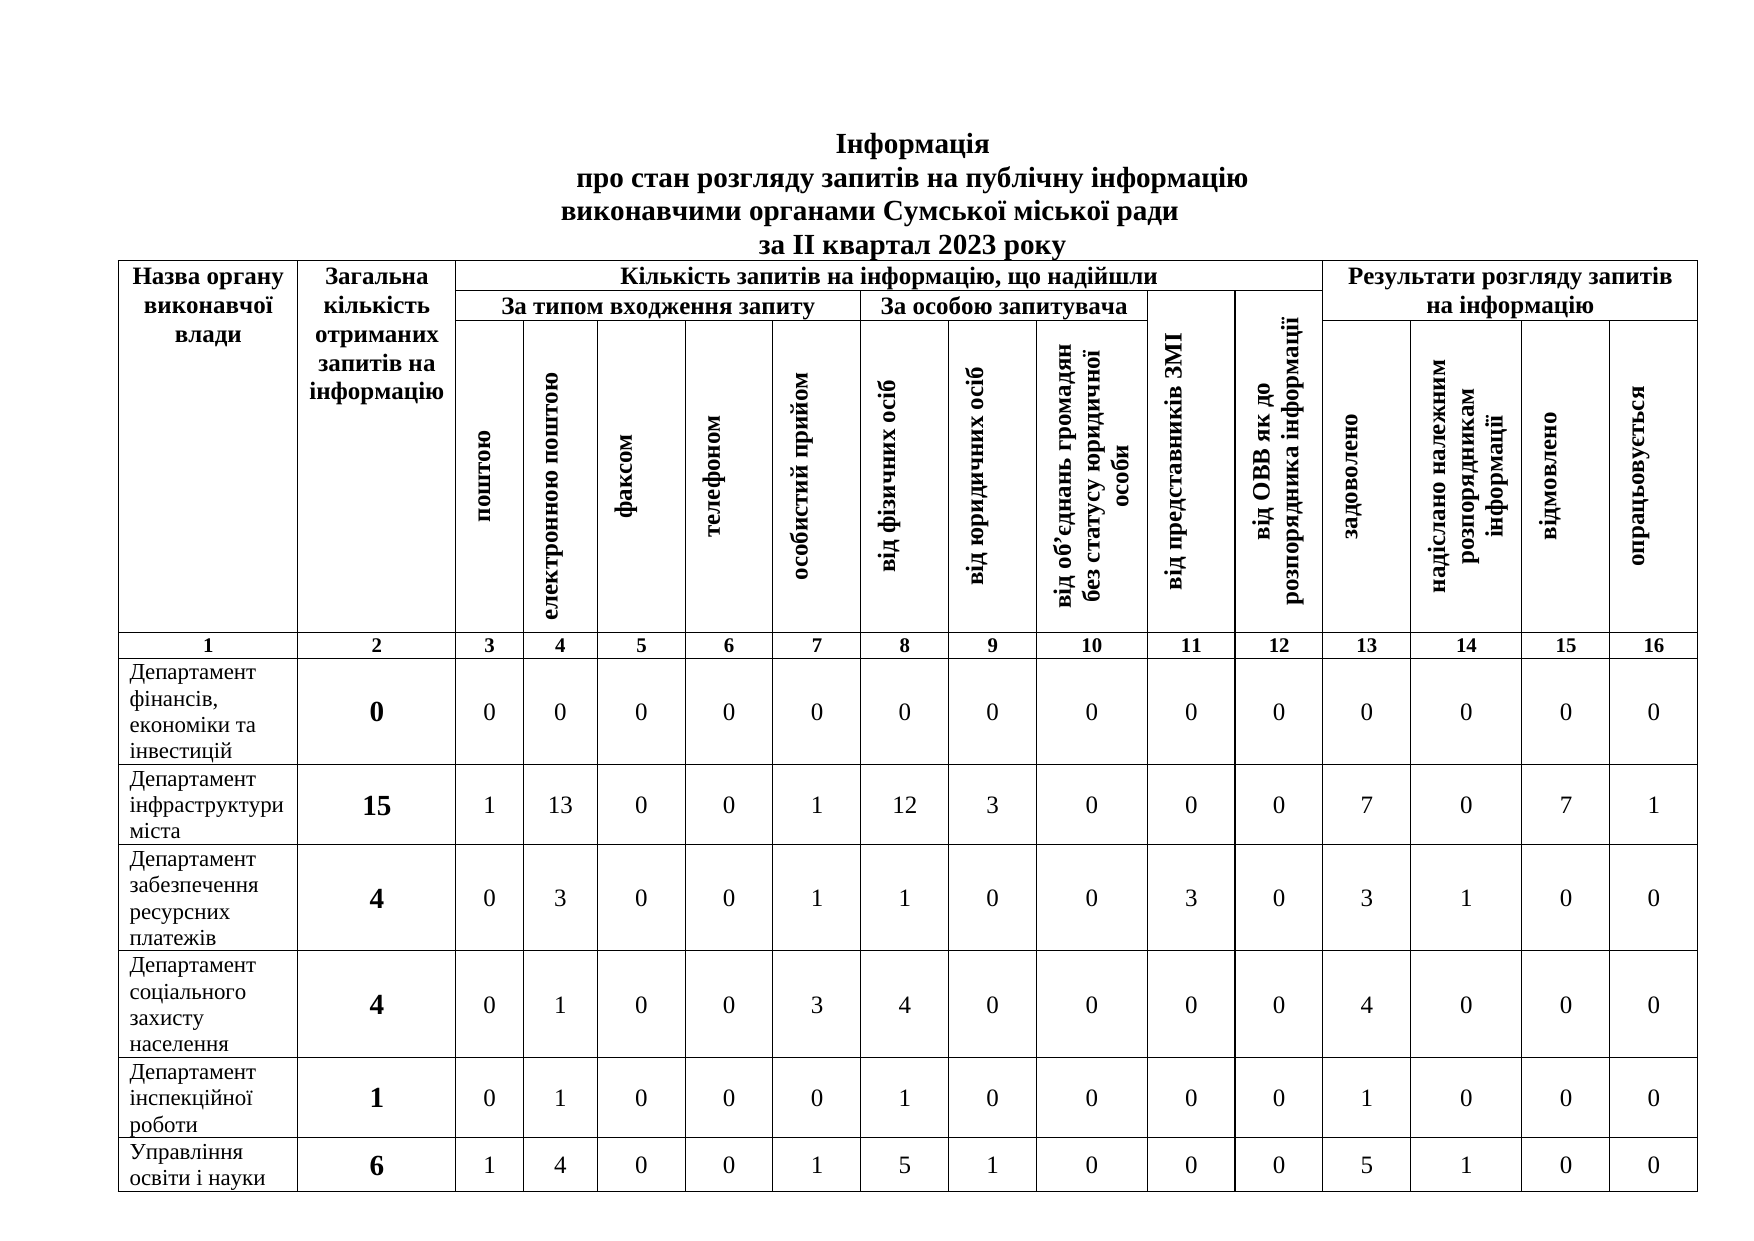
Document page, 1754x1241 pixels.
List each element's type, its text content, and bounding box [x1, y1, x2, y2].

table_cell 0 [598, 1058, 685, 1137]
table_header Результати розгляду запитів на інформацію [1323, 261, 1697, 320]
table_cell 0 [598, 659, 685, 764]
table_cell 0 [456, 845, 523, 950]
table_cell 0 [1037, 951, 1147, 1057]
table_cell 0 [1148, 765, 1234, 844]
table_cell 0 [1522, 1058, 1609, 1137]
table_cell 0 [949, 659, 1036, 764]
table_cell 14 [1411, 633, 1521, 657]
table_cell 15 [298, 765, 455, 844]
table_cell 0 [686, 951, 772, 1057]
table_cell Департамент забезпечення ресурсних платежів [119, 845, 297, 950]
table_cell 3 [456, 633, 523, 657]
table_cell 0 [1610, 845, 1697, 950]
table_cell надіслано належним розпорядникам інформації [1411, 321, 1521, 632]
text Інформація [118, 126, 1707, 160]
table_cell 13 [1323, 633, 1410, 657]
table_header Кількість запитів на інформацію, що надійшли [456, 261, 1322, 290]
table_cell 6 [298, 1138, 455, 1191]
table_cell 0 [1037, 765, 1147, 844]
table_cell 0 [598, 951, 685, 1057]
table_cell 13 [524, 765, 597, 844]
table_header Загальна кількість отриманих запитів на інформацію [298, 261, 455, 632]
table_cell 0 [598, 1138, 685, 1191]
table_cell від представників ЗМІ [1148, 291, 1234, 632]
table_cell 1 [773, 765, 860, 844]
table_cell електронною поштою [524, 321, 597, 632]
table_cell 0 [1148, 951, 1234, 1057]
table_cell 0 [1610, 1138, 1697, 1191]
table_cell 0 [1411, 951, 1521, 1057]
table_cell 0 [1236, 845, 1322, 950]
table_cell 11 [1148, 633, 1234, 657]
table_cell 1 [524, 951, 597, 1057]
table_cell 0 [949, 1058, 1036, 1137]
table_cell Департамент інспекційної роботи [119, 1058, 297, 1137]
table_cell 0 [1037, 1058, 1147, 1137]
table_cell 7 [1323, 765, 1410, 844]
table_cell 0 [1148, 659, 1234, 764]
table_cell 1 [1411, 845, 1521, 950]
table_cell 1 [1323, 1058, 1410, 1137]
table_cell Департамент інфраструктури міста [119, 765, 297, 844]
table_cell 1 [524, 1058, 597, 1137]
table_cell 5 [1323, 1138, 1410, 1191]
table_cell 0 [1522, 1138, 1609, 1191]
table_cell 0 [298, 659, 455, 764]
table_cell 10 [1037, 633, 1147, 657]
table_cell задоволено [1323, 321, 1410, 632]
table_cell 0 [686, 845, 772, 950]
table_cell 4 [524, 633, 597, 657]
table_cell 3 [949, 765, 1036, 844]
table_cell відмовлено [1522, 321, 1609, 632]
table_cell За особою запитувача [861, 291, 1147, 320]
table_cell 3 [1148, 845, 1234, 950]
table_cell 0 [1610, 1058, 1697, 1137]
table_cell 4 [298, 845, 455, 950]
table_cell 1 [1411, 1138, 1521, 1191]
table_cell 3 [524, 845, 597, 950]
text за ІІ квартал 2023 року [118, 227, 1707, 260]
table_cell 0 [456, 951, 523, 1057]
table_cell 1 [456, 765, 523, 844]
table_cell 0 [1236, 659, 1322, 764]
table_cell 9 [949, 633, 1036, 657]
table_cell опрацьовується [1610, 321, 1697, 632]
table_cell 0 [1037, 1138, 1147, 1191]
table_cell 16 [1610, 633, 1697, 657]
table_cell 1 [456, 1138, 523, 1191]
table_cell 0 [456, 1058, 523, 1137]
table_cell Департамент соціального захисту населення [119, 951, 297, 1057]
table_cell 1 [861, 845, 948, 950]
table_cell від фізичних осіб [861, 321, 948, 632]
table_cell 1 [861, 1058, 948, 1137]
table_cell 4 [298, 951, 455, 1057]
table_cell 0 [686, 765, 772, 844]
table_cell 0 [686, 1058, 772, 1137]
table_cell від юридичних осіб [949, 321, 1036, 632]
table_cell 1 [119, 633, 297, 657]
table_cell 1 [1610, 765, 1697, 844]
table_cell 0 [1236, 951, 1322, 1057]
table_cell 0 [773, 1058, 860, 1137]
table_cell 6 [686, 633, 772, 657]
table_cell 7 [1522, 765, 1609, 844]
table_cell телефоном [686, 321, 772, 632]
table_cell 2 [298, 633, 455, 657]
table_cell факсом [598, 321, 685, 632]
table_cell 0 [1522, 659, 1609, 764]
table_cell 4 [1323, 951, 1410, 1057]
table_cell 0 [773, 659, 860, 764]
table_cell 0 [456, 659, 523, 764]
table_cell від ОВВ як до розпорядника інформації [1236, 291, 1322, 632]
table_cell 0 [524, 659, 597, 764]
table_cell 0 [686, 659, 772, 764]
table_cell 0 [1037, 845, 1147, 950]
table_cell 0 [949, 951, 1036, 1057]
table_cell 5 [598, 633, 685, 657]
table_cell За типом входження запиту [456, 291, 860, 320]
table_cell 0 [686, 1138, 772, 1191]
table_header Назва органу виконавчої влади [119, 261, 297, 632]
table_cell 7 [773, 633, 860, 657]
table_cell 3 [773, 951, 860, 1057]
table_cell 0 [1411, 1058, 1521, 1137]
table_cell поштою [456, 321, 523, 632]
table_cell 12 [1236, 633, 1322, 657]
table_cell 0 [1148, 1058, 1234, 1137]
table_cell 0 [1411, 765, 1521, 844]
table_cell 0 [1610, 951, 1697, 1057]
table_cell 1 [949, 1138, 1036, 1191]
table_cell 0 [1236, 765, 1322, 844]
table_cell 0 [1522, 845, 1609, 950]
table_cell 3 [1323, 845, 1410, 950]
table_cell 5 [861, 1138, 948, 1191]
table_cell 0 [1323, 659, 1410, 764]
table_cell 0 [1148, 1138, 1234, 1191]
table_cell особистий прийом [773, 321, 860, 632]
table_cell 0 [1236, 1058, 1322, 1137]
table_cell 4 [524, 1138, 597, 1191]
table_cell 0 [1522, 951, 1609, 1057]
text виконавчими органами Сумської міської ради [487, 193, 1707, 227]
table_cell 0 [861, 659, 948, 764]
table_cell 0 [1411, 659, 1521, 764]
table_cell 4 [861, 951, 948, 1057]
table_cell 0 [1610, 659, 1697, 764]
table_cell 8 [861, 633, 948, 657]
table_cell від об’єднань громадян без статусу юридичної особи [1037, 321, 1147, 632]
table_cell 12 [861, 765, 948, 844]
table_cell 1 [773, 845, 860, 950]
table_cell Департамент фінансів, економіки та інвестицій [119, 659, 297, 764]
table_cell 1 [773, 1138, 860, 1191]
table_cell Управління освіти і науки [119, 1138, 297, 1191]
table_cell 0 [949, 845, 1036, 950]
table_cell 0 [598, 765, 685, 844]
table_cell 0 [1037, 659, 1147, 764]
table_cell 1 [298, 1058, 455, 1137]
table_cell 0 [598, 845, 685, 950]
table_cell 15 [1522, 633, 1609, 657]
text про стан розгляду запитів на публічну інформацію [118, 160, 1707, 193]
table_cell 0 [1236, 1138, 1322, 1191]
